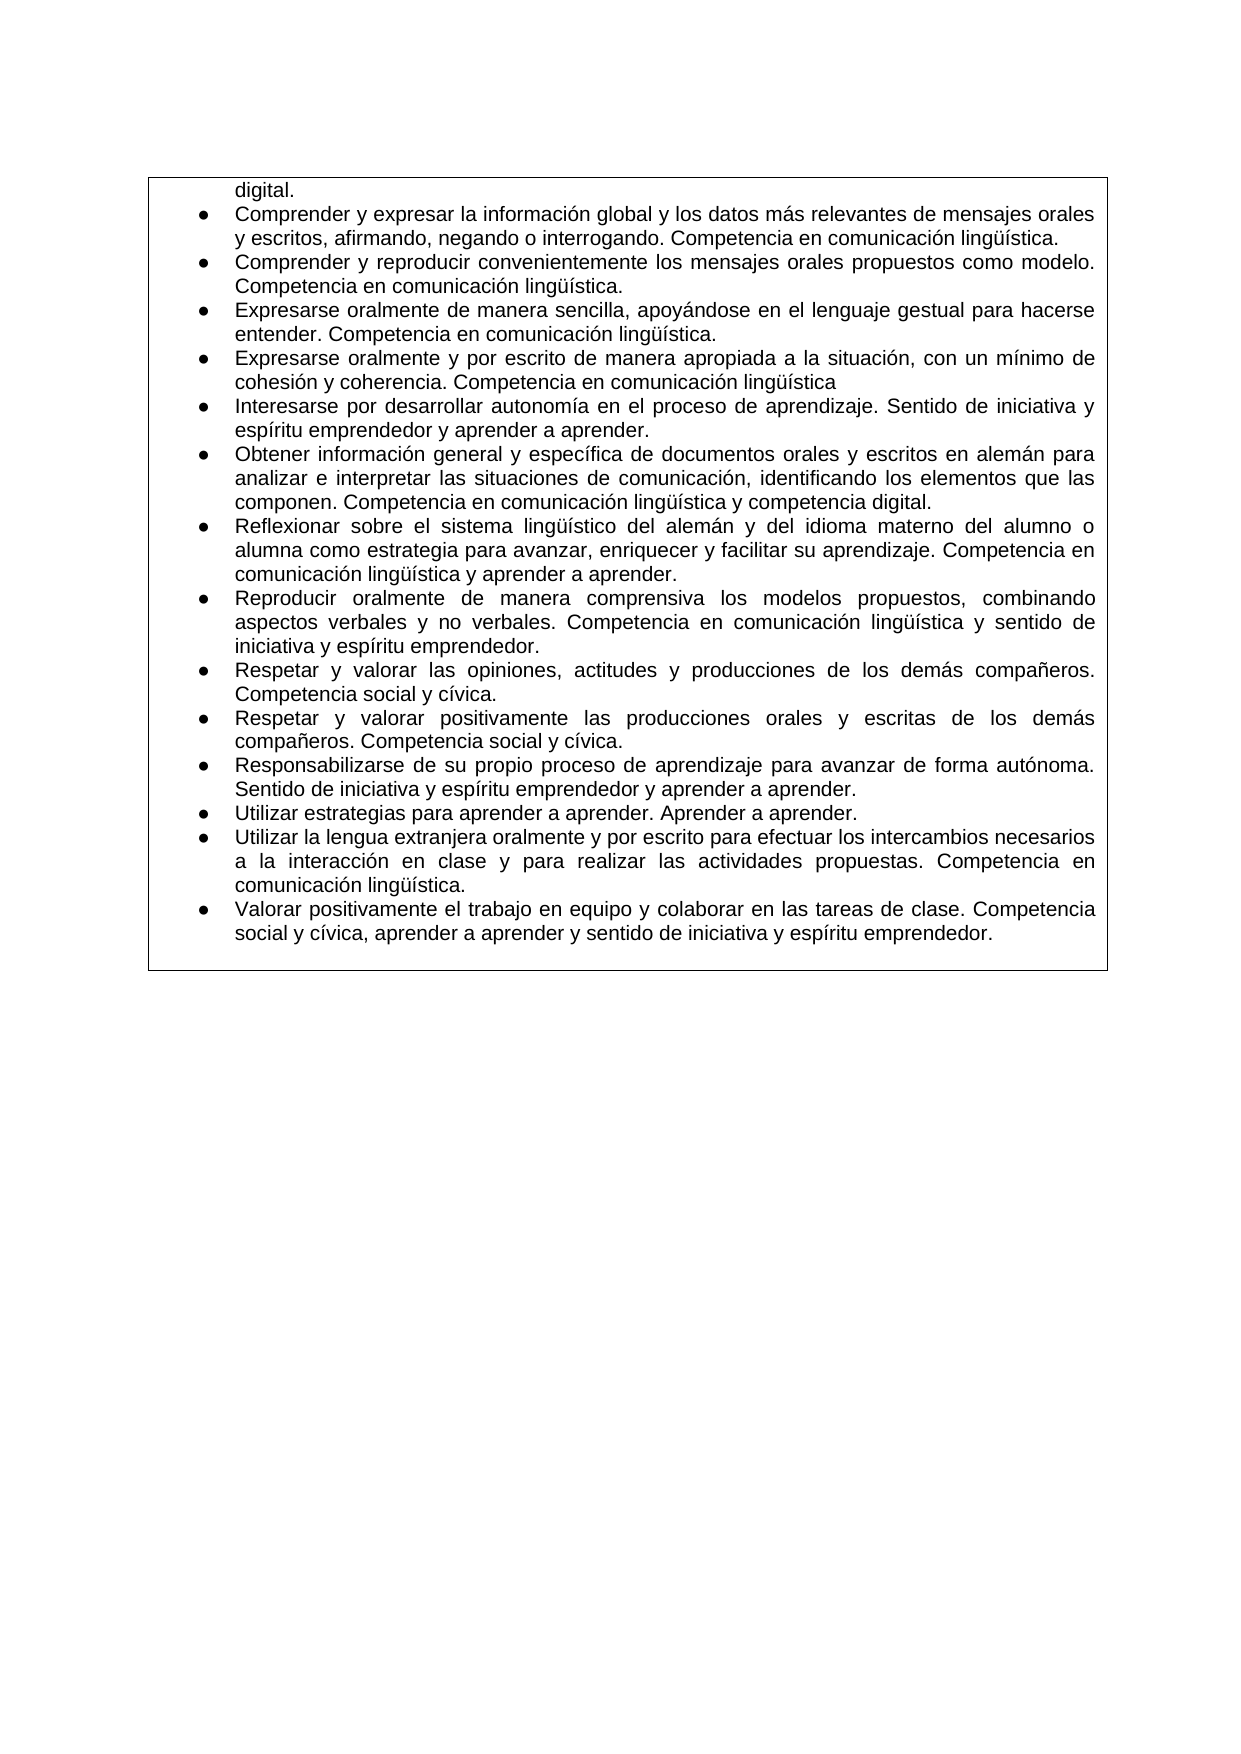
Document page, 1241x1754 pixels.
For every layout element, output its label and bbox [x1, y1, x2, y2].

table_cell [149, 178, 1107, 970]
